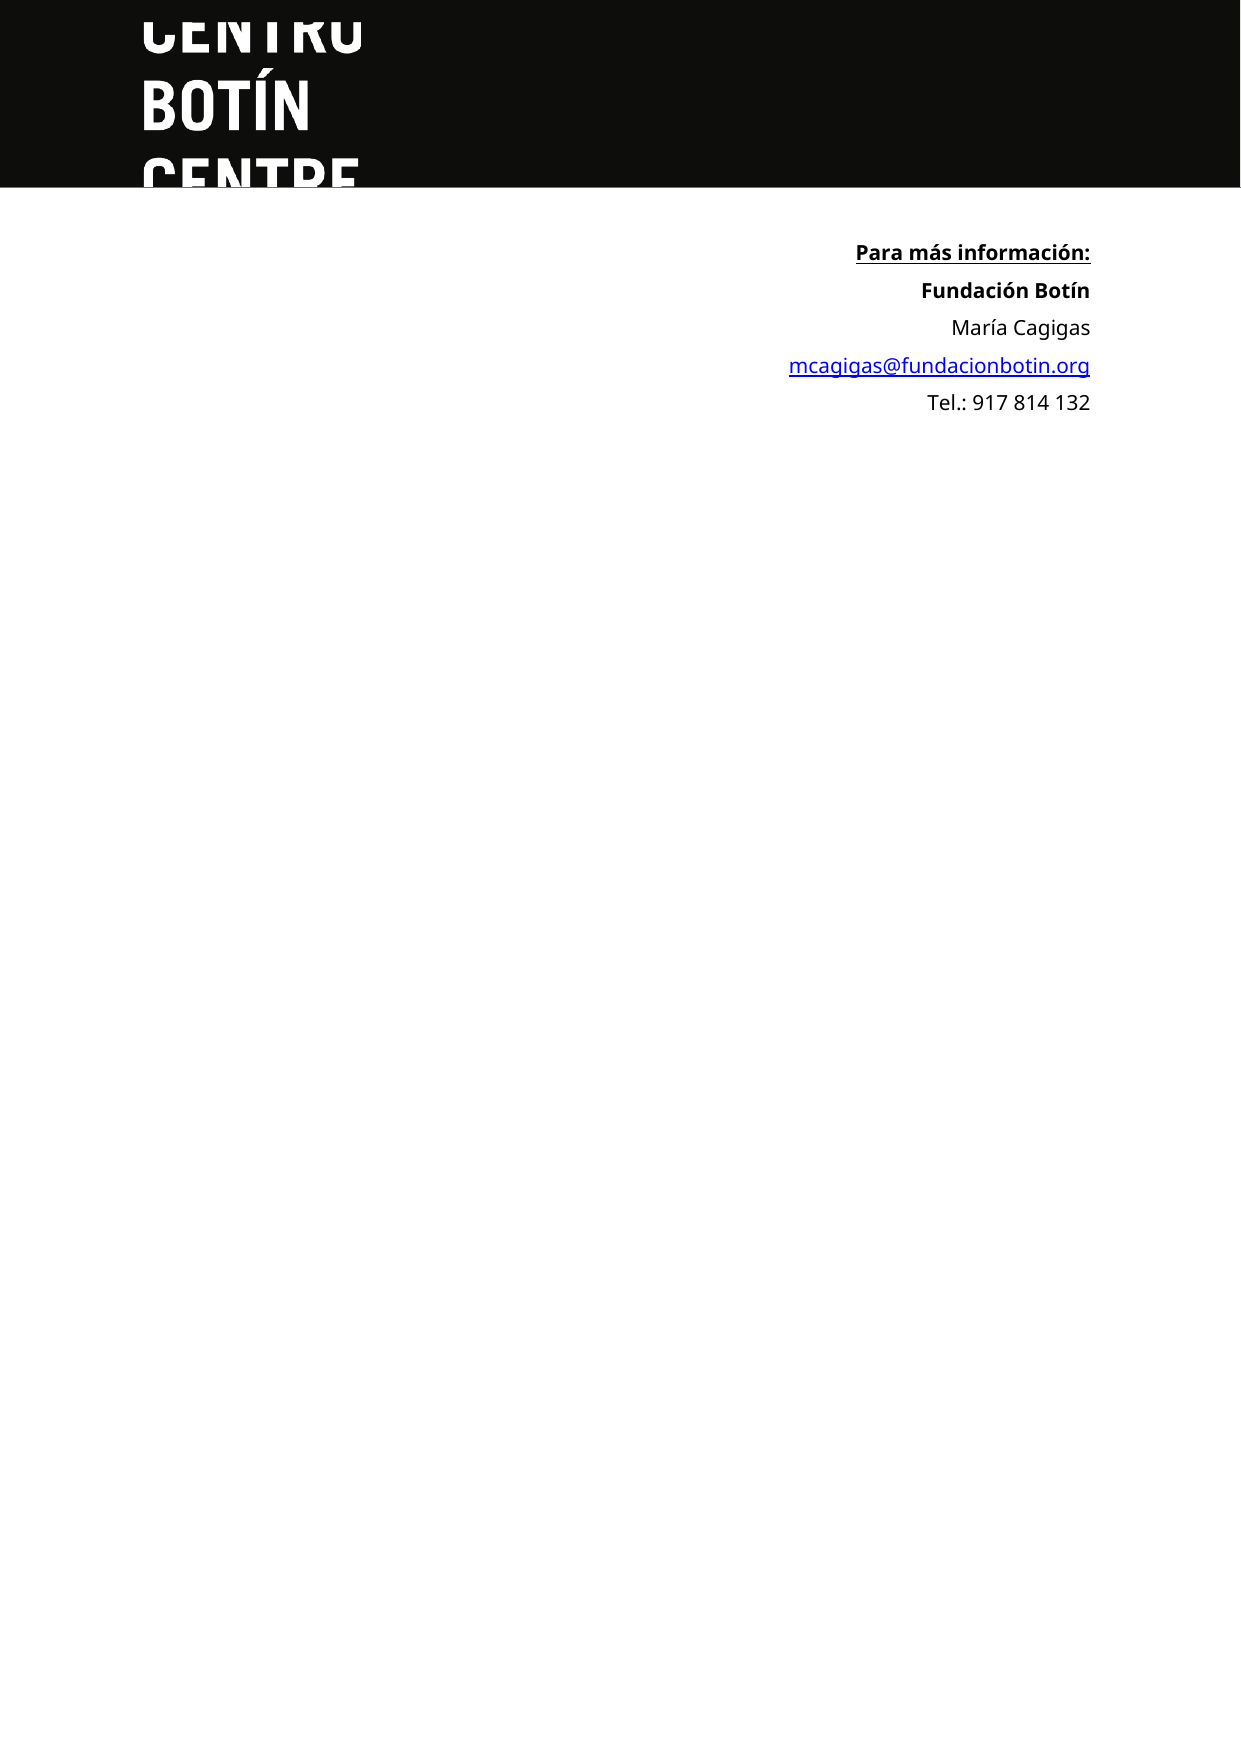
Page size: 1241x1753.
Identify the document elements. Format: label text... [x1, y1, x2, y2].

text Fundación Botín María Cagigas mcagigas@fundacionbotin.org [150, 271, 1090, 384]
text Para más información: [150, 234, 1090, 271]
text Tel.: 917 814 132 [150, 384, 1090, 421]
